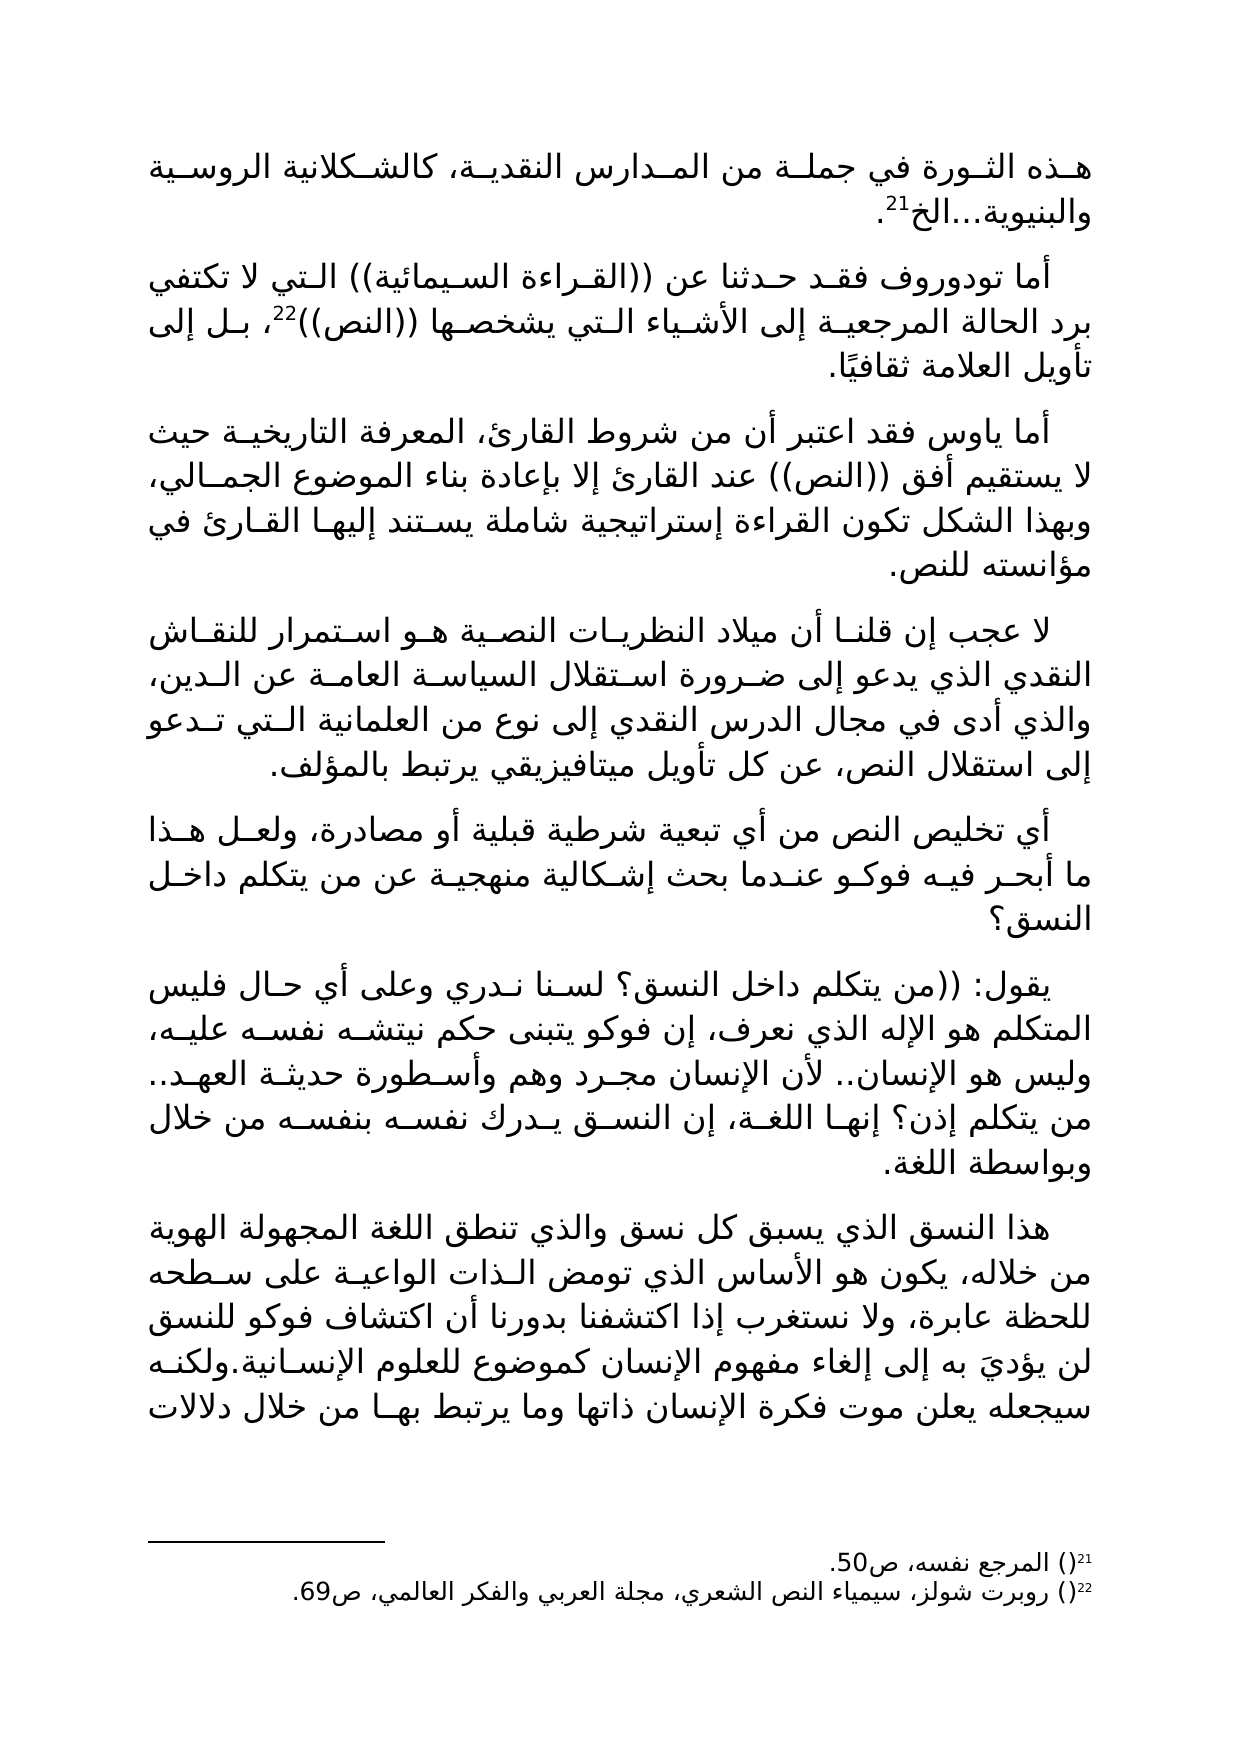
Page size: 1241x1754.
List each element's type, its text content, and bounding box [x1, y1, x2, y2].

text أما تودوروف فقد حدثنا عن ((القراءة السيمائية)) التي لا تكتفي برد الحالة المرجعية إلى الأشياء التي يشخصها ((النص))، بل إلى تأويل العلامة ثقافيًا. [148, 258, 1093, 386]
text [148, 1209, 1093, 1471]
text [148, 148, 1093, 231]
text لا عجب إن قلنا أن ميلاد النظريات النصية هو استمرار للنقاش النقدي الذي يدعو إلى ضرورة استقلال السياسة العامة عن الدين، والذي أدى في مجال الدرس النقدي إلى نوع من العلمانية التي تدعو إلى استقلال النص، عن كل تأويل ميتافيزيقي يرتبط بالمؤلف. [148, 611, 1093, 784]
text أي تخليص النص من أي تبعية شرطية قبلية أو مصادرة، ولعل هذا ما أبحر فيه فوكو عندما بحث إشكالية منهجية عن من يتكلم داخل النسق؟ [148, 811, 1093, 938]
text يقول: ((من يتكلم داخل النسق؟ لسنا ندري وعلى أي حال فليس المتكلم هو الإله الذي نعرف، إن فوكو يتبنى حكم نيتشه نفسه عليه، وليس هو الإنسان.. لأن الإنسان مجرد وهم وأسطورة حديثة العهد.. من يتكلم إذن؟ إنها اللغة، إن النسق يدرك نفسه بنفسه من خلال وبواسطة اللغة. [148, 965, 1093, 1182]
text أما ياوس فقد اعتبر أن من شروط القارئ، المعرفة التاريخية حيث لا يستقيم أفق ((النص)) عند القارئ إلا بإعادة بناء الموضوع الجمالي، وبهذا الشكل تكون القراءة إستراتيجية شاملة يستند إليها القارئ في مؤانسته للنص. [148, 412, 1093, 585]
